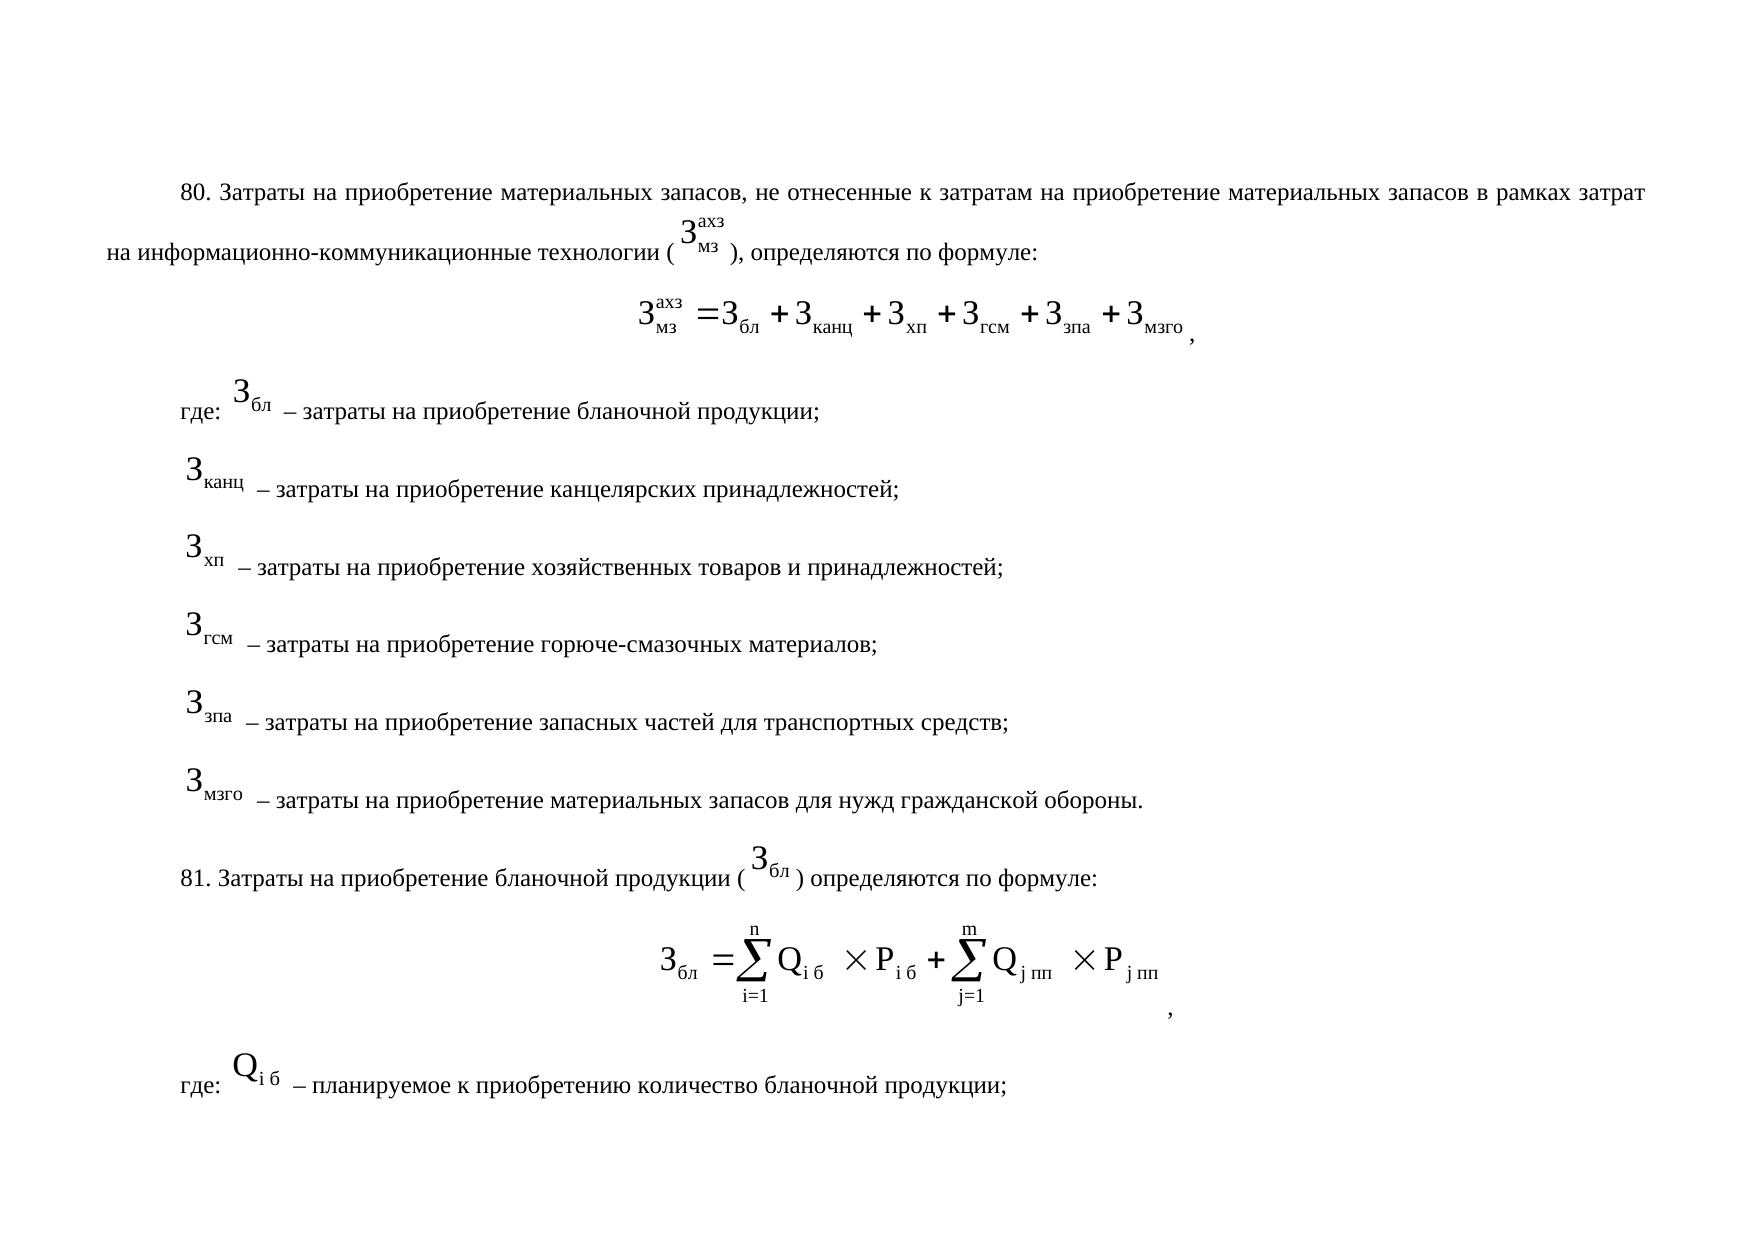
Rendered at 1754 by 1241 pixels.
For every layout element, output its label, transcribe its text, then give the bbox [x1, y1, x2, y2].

text – затраты на приобретение канцелярских принадлежностей; [106, 446, 1648, 503]
text , [106, 287, 1648, 347]
text – затраты на приобретение запасных частей для транспортных средств; [106, 679, 1648, 736]
text где: – планируемое к приобретению количество бланочной продукции; [106, 1042, 1648, 1099]
text 81. Затраты на приобретение бланочной продукции () определяются по формуле: [106, 835, 1648, 892]
text – затраты на приобретение хозяйственных товаров и принадлежностей; [106, 523, 1648, 580]
text где: – затраты на приобретение бланочной продукции; [106, 368, 1648, 425]
text , [106, 912, 1648, 1021]
text – затраты на приобретение материальных запасов для нужд гражданской обороны. [106, 757, 1648, 814]
text 80. Затраты на приобретение материальных запасов, не отнесенные к затратам на приобретение материальных запасов в рамках затрат на информационно-коммуникационные технологии (), определяются по формуле: [106, 177, 1648, 266]
text – затраты на приобретение горюче-смазочных материалов; [106, 601, 1648, 658]
